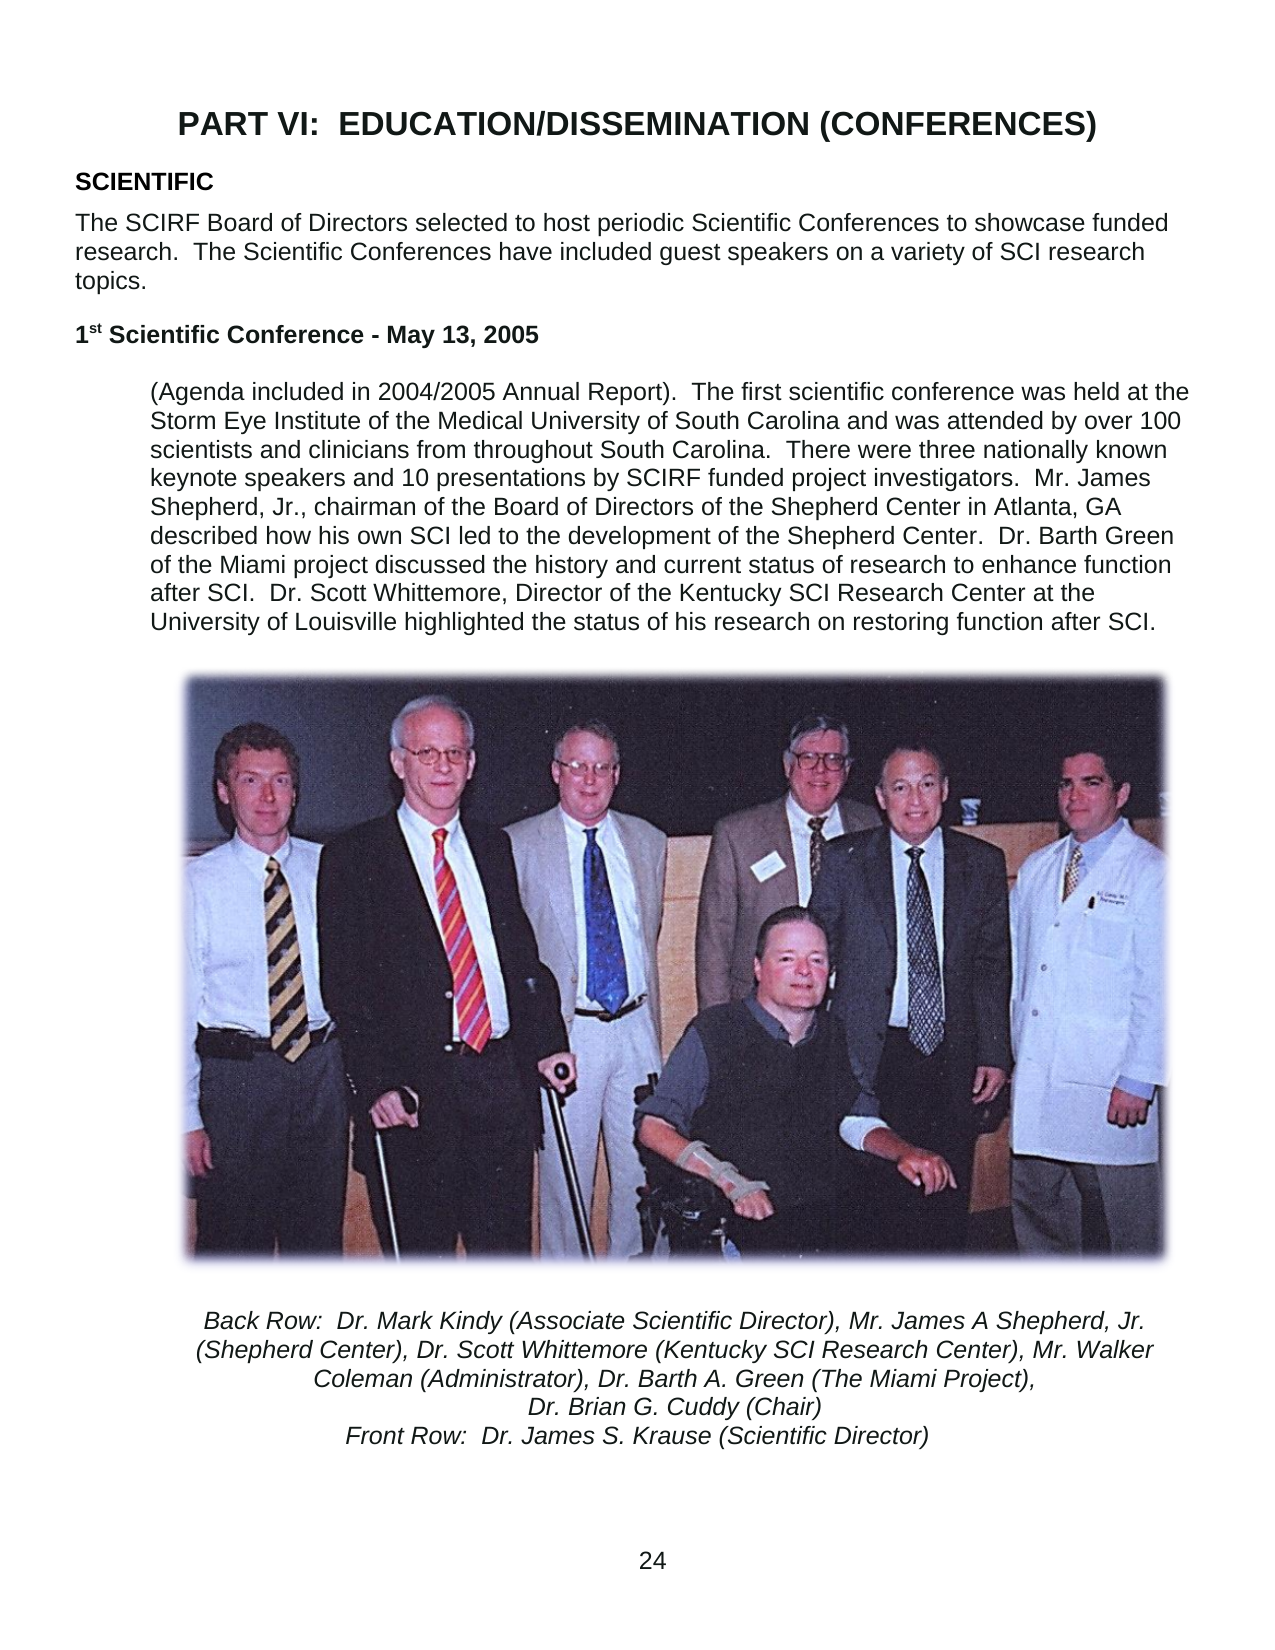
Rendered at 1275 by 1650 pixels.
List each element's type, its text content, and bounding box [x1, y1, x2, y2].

text PART VI: EDUCATION/DISSEMINATION (CONFERENCES) [75, 104, 1200, 142]
picture [193, 683, 1158, 1251]
text 1st Scientific Conference - May 13, 2005 [75, 320, 1200, 348]
text Back Row: Dr. Mark Kindy (Associate Scientific Director), Mr. James A Shepherd, Jr. (Shepherd Center), Dr. Scott Whittemore (Kentucky SCI Research Center), Mr. Walker Coleman (Administrator), Dr. Barth A. Green (The Miami Project), [150, 1306, 1200, 1392]
text (Agenda included in 2004/2005 Annual Report). The first scientific conference was held at the Storm Eye Institute of the Medical University of South Carolina and was attended by over 100 scientists and clinicians from throughout South Carolina. There were three nationally known keynote speakers and 10 presentations by SCIRF funded project investigators. Mr. James Shepherd, Jr., chairman of the Board of Directors of the Shepherd Center in Atlanta, GA described how his own SCI led to the development of the Shepherd Center. Dr. Barth Green of the Miami project discussed the history and current status of research to enhance function after SCI. Dr. Scott Whittemore, Director of the Kentucky SCI Research Center at the University of Louisville highlighted the status of his research on restoring function after SCI. [150, 377, 1200, 636]
text Dr. Brian G. Cuddy (Chair) [150, 1392, 1200, 1421]
text The SCIRF Board of Directors selected to host periodic Scientific Conferences to showcase funded research. The Scientific Conferences have included guest speakers on a variety of SCI research topics. [75, 208, 1200, 295]
text Front Row: Dr. James S. Krause (Scientific Director) [150, 1421, 1125, 1450]
subtitle SCIENTIFIC [75, 167, 1200, 196]
